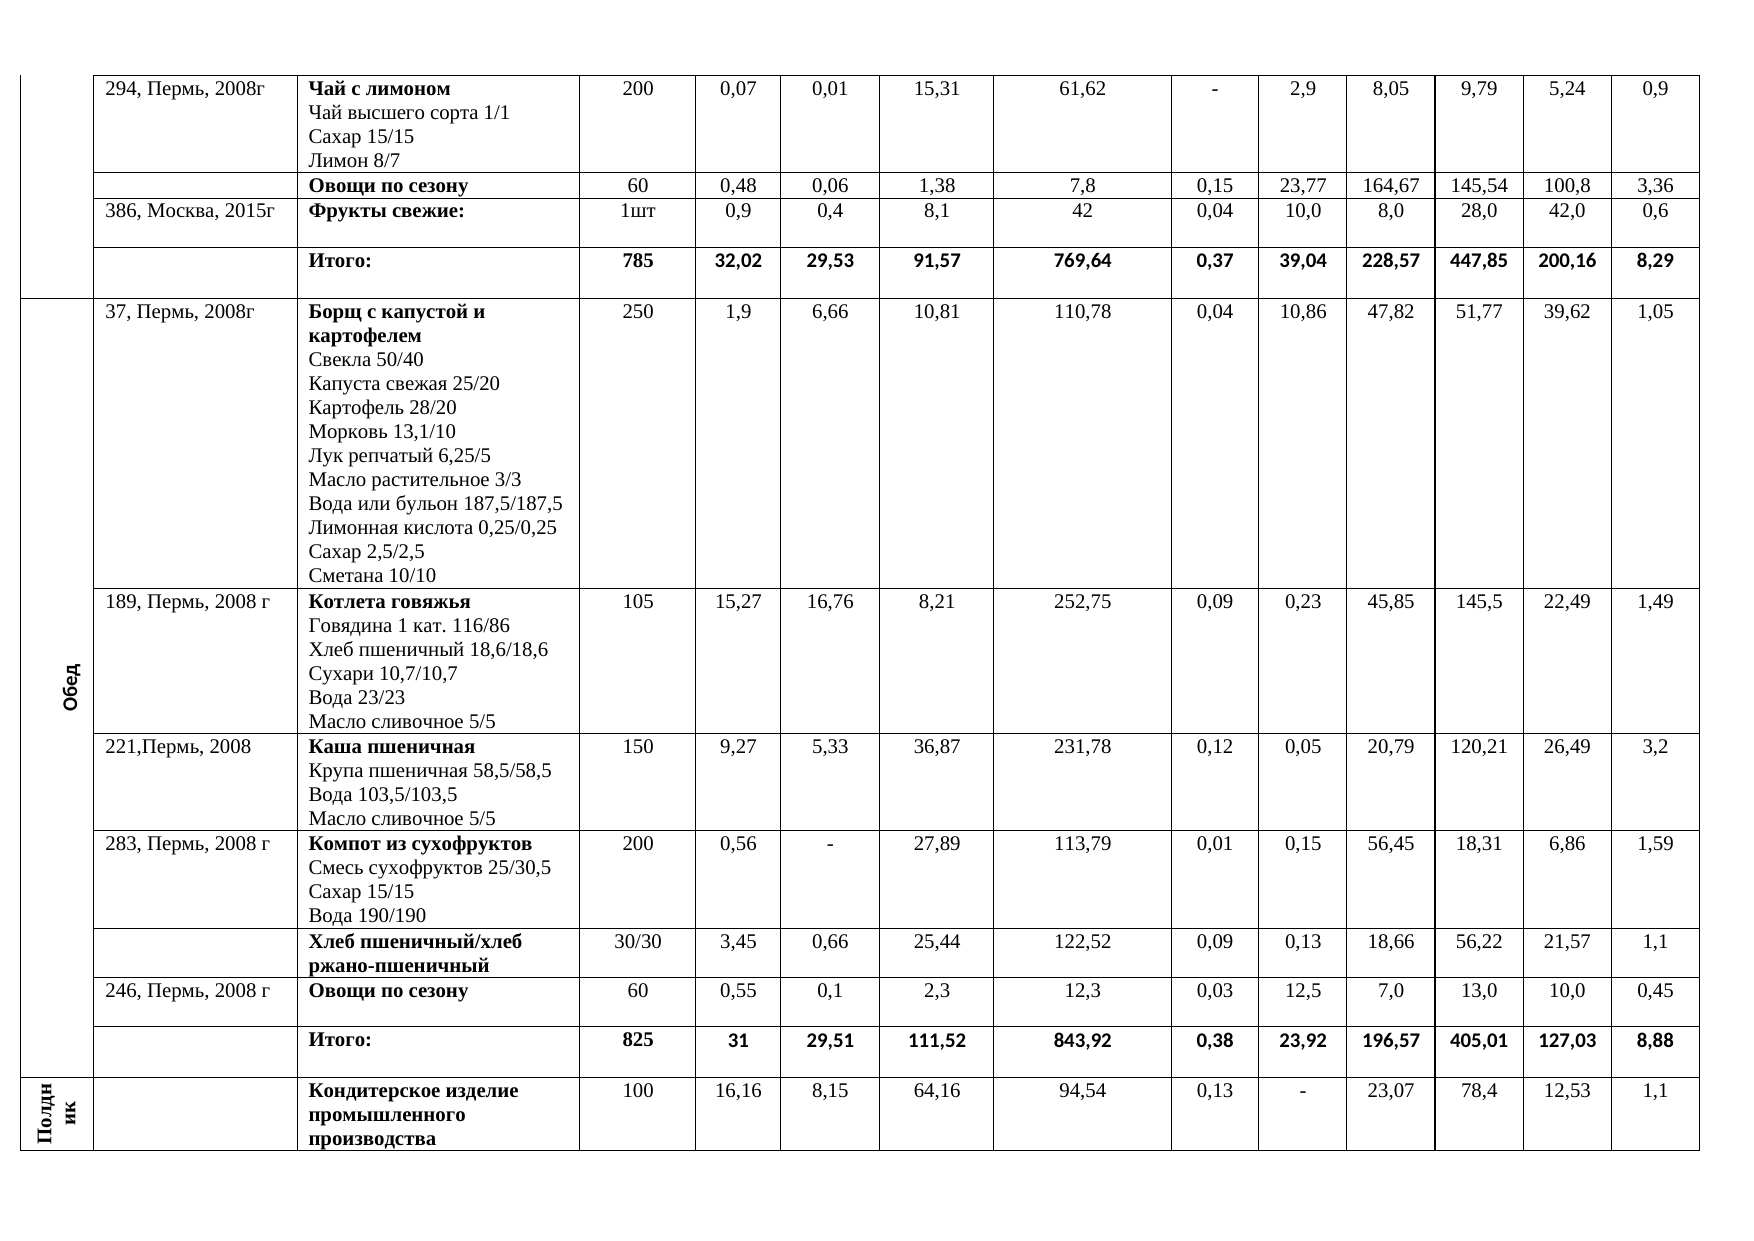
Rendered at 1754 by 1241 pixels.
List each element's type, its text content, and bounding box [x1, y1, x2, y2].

table_cell 8,15 [781, 1078, 879, 1150]
table_cell 51,77 [1436, 299, 1523, 587]
table_cell 200 [580, 831, 695, 927]
table_cell 13,0 [1436, 978, 1523, 1026]
table_cell 405,01 [1436, 1027, 1523, 1077]
table_cell 1шт [580, 199, 695, 247]
table_cell 145,54 [1436, 173, 1523, 197]
table_cell 1,38 [880, 173, 993, 197]
table_cell - [1172, 76, 1258, 172]
table_cell 42 [994, 199, 1171, 247]
table_cell 5,24 [1524, 76, 1611, 172]
table_cell 0,66 [781, 929, 879, 977]
table_cell 31 [696, 1027, 780, 1077]
table_cell 105 [580, 589, 695, 733]
table_cell 29,53 [781, 248, 879, 298]
table_cell 0,04 [1172, 199, 1258, 247]
table_cell 164,67 [1347, 173, 1434, 197]
table_cell 100,8 [1524, 173, 1611, 197]
table_cell 0,9 [696, 199, 780, 247]
table_cell [94, 929, 297, 977]
table_cell Фрукты свежие: [298, 199, 579, 247]
table_cell Овощи по сезону [298, 173, 579, 197]
table_cell 122,52 [994, 929, 1171, 977]
table_cell 12,53 [1524, 1078, 1611, 1150]
table_cell 0,1 [781, 978, 879, 1026]
table_cell 769,64 [994, 248, 1171, 298]
table_cell 15,31 [880, 76, 993, 172]
table_cell 246, Пермь, 2008 г [94, 978, 297, 1026]
table_cell 0,13 [1259, 929, 1346, 977]
table_cell 23,07 [1347, 1078, 1434, 1150]
table_cell Кондитерское изделие промышленного производства [298, 1078, 579, 1150]
table_cell 0,13 [1172, 1078, 1258, 1150]
table_cell 843,92 [994, 1027, 1171, 1077]
table_cell 0,12 [1172, 734, 1258, 830]
table_cell 0,38 [1172, 1027, 1258, 1077]
table_cell 39,04 [1259, 248, 1346, 298]
table_cell Обед [21, 299, 93, 1077]
table_cell 18,66 [1347, 929, 1434, 977]
table_cell 6,66 [781, 299, 879, 587]
table_cell 228,57 [1347, 248, 1434, 298]
table_cell 0,03 [1172, 978, 1258, 1026]
table_cell 110,78 [994, 299, 1171, 587]
table_cell 1,1 [1612, 1078, 1699, 1150]
table_cell 252,75 [994, 589, 1171, 733]
table_cell 26,49 [1524, 734, 1611, 830]
table_cell 6,86 [1524, 831, 1611, 927]
table_cell 0,15 [1172, 173, 1258, 197]
table_cell [94, 1027, 297, 1077]
table_cell [94, 173, 297, 197]
table_cell 3,45 [696, 929, 780, 977]
table_cell 10,0 [1259, 199, 1346, 247]
table_cell 7,8 [994, 173, 1171, 197]
table_cell 1,05 [1612, 299, 1699, 587]
table_cell 9,79 [1436, 76, 1523, 172]
table_cell 22,49 [1524, 589, 1611, 733]
table_cell 60 [580, 173, 695, 197]
table_cell 200 [580, 76, 695, 172]
table_cell 1,1 [1612, 929, 1699, 977]
table_cell 23,77 [1259, 173, 1346, 197]
table_cell 0,37 [1172, 248, 1258, 298]
table_cell 0,4 [781, 199, 879, 247]
table_cell 32,02 [696, 248, 780, 298]
table_cell 30/30 [580, 929, 695, 977]
table_cell 8,21 [880, 589, 993, 733]
table_cell 91,57 [880, 248, 993, 298]
table_cell 111,52 [880, 1027, 993, 1077]
table_cell 56,22 [1436, 929, 1523, 977]
table_cell 0,48 [696, 173, 780, 197]
table_cell 0,01 [1172, 831, 1258, 927]
table_cell 29,51 [781, 1027, 879, 1077]
table_cell 56,45 [1347, 831, 1434, 927]
table_cell 94,54 [994, 1078, 1171, 1150]
table_cell Каша пшеничная Крупа пшеничная 58,5/58,5 Вода 103,5/103,5 Масло сливочное 5/5 [298, 734, 579, 830]
table_cell 0,06 [781, 173, 879, 197]
table_cell 8,1 [880, 199, 993, 247]
table_cell 27,89 [880, 831, 993, 927]
table_cell 8,0 [1347, 199, 1434, 247]
table_cell 0,01 [781, 76, 879, 172]
table_cell 8,29 [1612, 248, 1699, 298]
table_cell 120,21 [1436, 734, 1523, 830]
table_cell Полдник [21, 1078, 93, 1150]
table_cell 16,16 [696, 1078, 780, 1150]
table_cell 10,81 [880, 299, 993, 587]
table_cell 42,0 [1524, 199, 1611, 247]
table_cell 0,09 [1172, 589, 1258, 733]
table_cell 16,76 [781, 589, 879, 733]
table_cell 0,04 [1172, 299, 1258, 587]
table_cell 47,82 [1347, 299, 1434, 587]
table_cell Хлеб пшеничный/хлеб ржано-пшеничный [298, 929, 579, 977]
table_cell 39,62 [1524, 299, 1611, 587]
table_cell 7,0 [1347, 978, 1434, 1026]
table_cell 200,16 [1524, 248, 1611, 298]
table_cell 0,6 [1612, 199, 1699, 247]
table_cell 12,5 [1259, 978, 1346, 1026]
table_cell 45,85 [1347, 589, 1434, 733]
table_cell 785 [580, 248, 695, 298]
table_cell 21,57 [1524, 929, 1611, 977]
table_cell 0,45 [1612, 978, 1699, 1026]
table_cell [94, 248, 297, 298]
table_cell 386, Москва, 2015г [94, 199, 297, 247]
table_cell - [781, 831, 879, 927]
table_cell Итого: [298, 248, 579, 298]
table_cell 64,16 [880, 1078, 993, 1150]
table_cell 1,49 [1612, 589, 1699, 733]
table_cell [21, 75, 93, 172]
table_cell 20,79 [1347, 734, 1434, 830]
table_cell 15,27 [696, 589, 780, 733]
table_cell 221,Пермь, 2008 [94, 734, 297, 830]
table_cell 0,56 [696, 831, 780, 927]
table_cell 0,55 [696, 978, 780, 1026]
table_cell 0,15 [1259, 831, 1346, 927]
table_cell Котлета говяжья Говядина 1 кат. 116/86 Хлеб пшеничный 18,6/18,6 Сухари 10,7/10,7 Вода 23/23 Масло сливочное 5/5 [298, 589, 579, 733]
table_cell 100 [580, 1078, 695, 1150]
table_cell - [1259, 1078, 1346, 1150]
table_cell 5,33 [781, 734, 879, 830]
table_cell 825 [580, 1027, 695, 1077]
table_cell [94, 1078, 297, 1150]
table_cell 150 [580, 734, 695, 830]
table_cell 0,23 [1259, 589, 1346, 733]
table_cell 3,36 [1612, 173, 1699, 197]
table_cell 2,3 [880, 978, 993, 1026]
table_cell 250 [580, 299, 695, 587]
table_cell 28,0 [1436, 199, 1523, 247]
table_cell 8,05 [1347, 76, 1434, 172]
table_cell 78,4 [1436, 1078, 1523, 1150]
table_cell 8,88 [1612, 1027, 1699, 1077]
table_cell 23,92 [1259, 1027, 1346, 1077]
table_cell 60 [580, 978, 695, 1026]
table_cell [21, 172, 93, 298]
table_cell 283, Пермь, 2008 г [94, 831, 297, 927]
table_cell 0,05 [1259, 734, 1346, 830]
table_cell 0,09 [1172, 929, 1258, 977]
table_cell 18,31 [1436, 831, 1523, 927]
table_cell 10,86 [1259, 299, 1346, 587]
table_cell 145,5 [1436, 589, 1523, 733]
table_cell 36,87 [880, 734, 993, 830]
table_cell 1,9 [696, 299, 780, 587]
table_cell 3,2 [1612, 734, 1699, 830]
table_cell 0,9 [1612, 76, 1699, 172]
table_cell 447,85 [1436, 248, 1523, 298]
table_cell 10,0 [1524, 978, 1611, 1026]
table_cell 113,79 [994, 831, 1171, 927]
table_cell 1,59 [1612, 831, 1699, 927]
table_cell 2,9 [1259, 76, 1346, 172]
table_cell 12,3 [994, 978, 1171, 1026]
table_cell 127,03 [1524, 1027, 1611, 1077]
table_cell 37, Пермь, 2008г [94, 299, 297, 587]
table_cell 61,62 [994, 76, 1171, 172]
table_cell Овощи по сезону [298, 978, 579, 1026]
table_cell Итого: [298, 1027, 579, 1077]
table_cell Борщ с капустой и картофелем Свекла 50/40 Капуста свежая 25/20 Картофель 28/20 Морковь 13,1/10 Лук репчатый 6,25/5 Масло растительное 3/3 Вода или бульон 187,5/187,5 Лимонная кислота 0,25/0,25 Сахар 2,5/2,5 Сметана 10/10 [298, 299, 579, 587]
table_cell Чай с лимоном Чай высшего сорта 1/1 Сахар 15/15 Лимон 8/7 [298, 76, 579, 172]
table_cell 231,78 [994, 734, 1171, 830]
table_cell 0,07 [696, 76, 780, 172]
table_cell Компот из сухофруктов Смесь сухофруктов 25/30,5 Сахар 15/15 Вода 190/190 [298, 831, 579, 927]
table_cell 9,27 [696, 734, 780, 830]
table_cell 189, Пермь, 2008 г [94, 589, 297, 733]
table_cell 25,44 [880, 929, 993, 977]
table_cell 196,57 [1347, 1027, 1434, 1077]
table_cell 294, Пермь, 2008г [94, 76, 297, 172]
